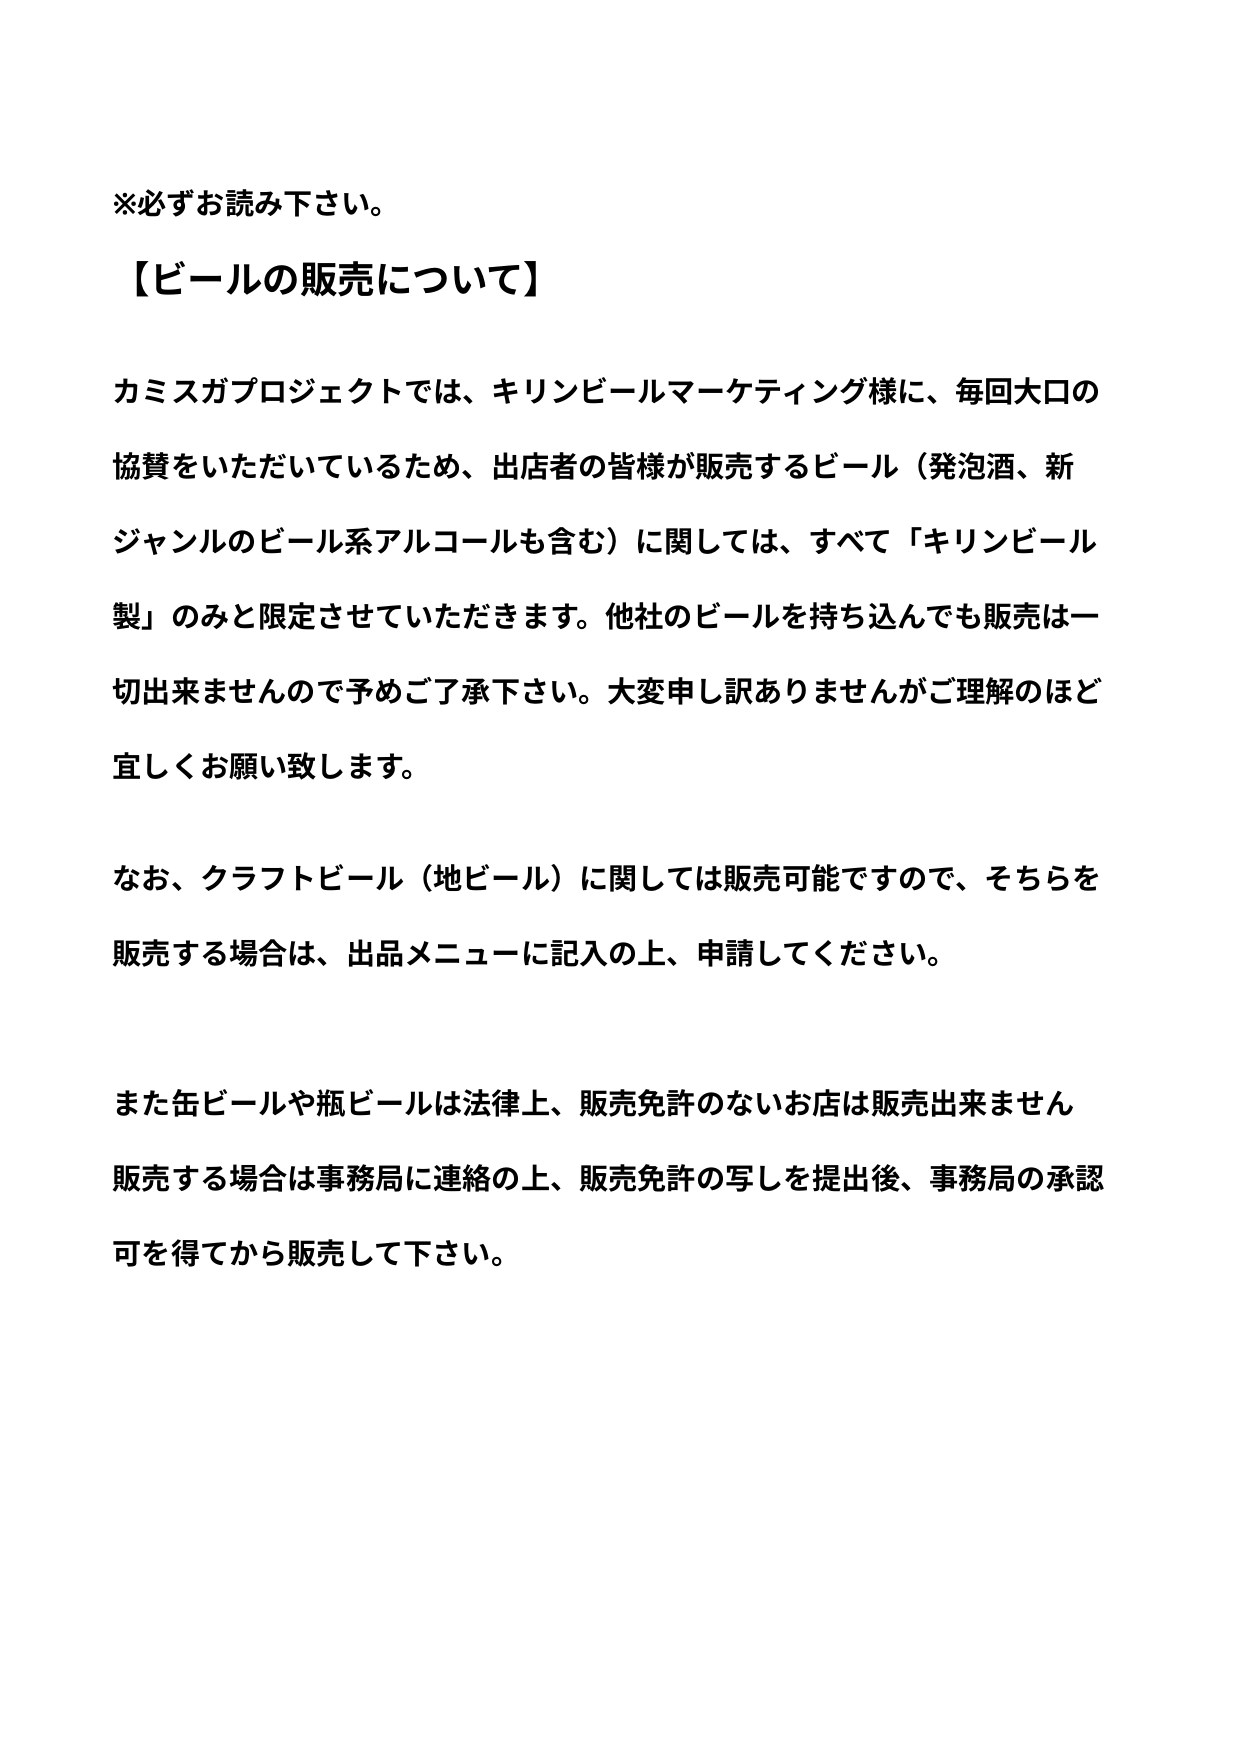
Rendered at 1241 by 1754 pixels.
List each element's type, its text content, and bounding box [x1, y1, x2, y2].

text なお、クラフトビール（地ビール）に関しては販売可能ですので、そちらを販売する場合は、出品メニューに記入の上、申請してください。 [112, 839, 1128, 989]
text また缶ビールや瓶ビールは法律上、販売免許のないお店は販売出来ません 販売する場合は事務局に連絡の上、販売免許の写しを提出後、事務局の承認可を得てから販売して下さい。 [112, 989, 1128, 1289]
text 【ビールの販売について】 [112, 239, 1128, 314]
text カミスガプロジェクトでは、キリンビールマーケティング様に、毎回大口の協賛をいただいているため、出店者の皆様が販売するビール（発泡酒、新ジャンルのビール系アルコールも含む）に関しては、すべて「キリンビール製」のみと限定させていただきます。他社のビールを持ち込んでも販売は一切出来ませんので予めご了承下さい。大変申し訳ありませんがご理解のほど宜しくお願い致します。 [112, 352, 1128, 802]
text ※必ずお読み下さい。 [112, 164, 1128, 239]
